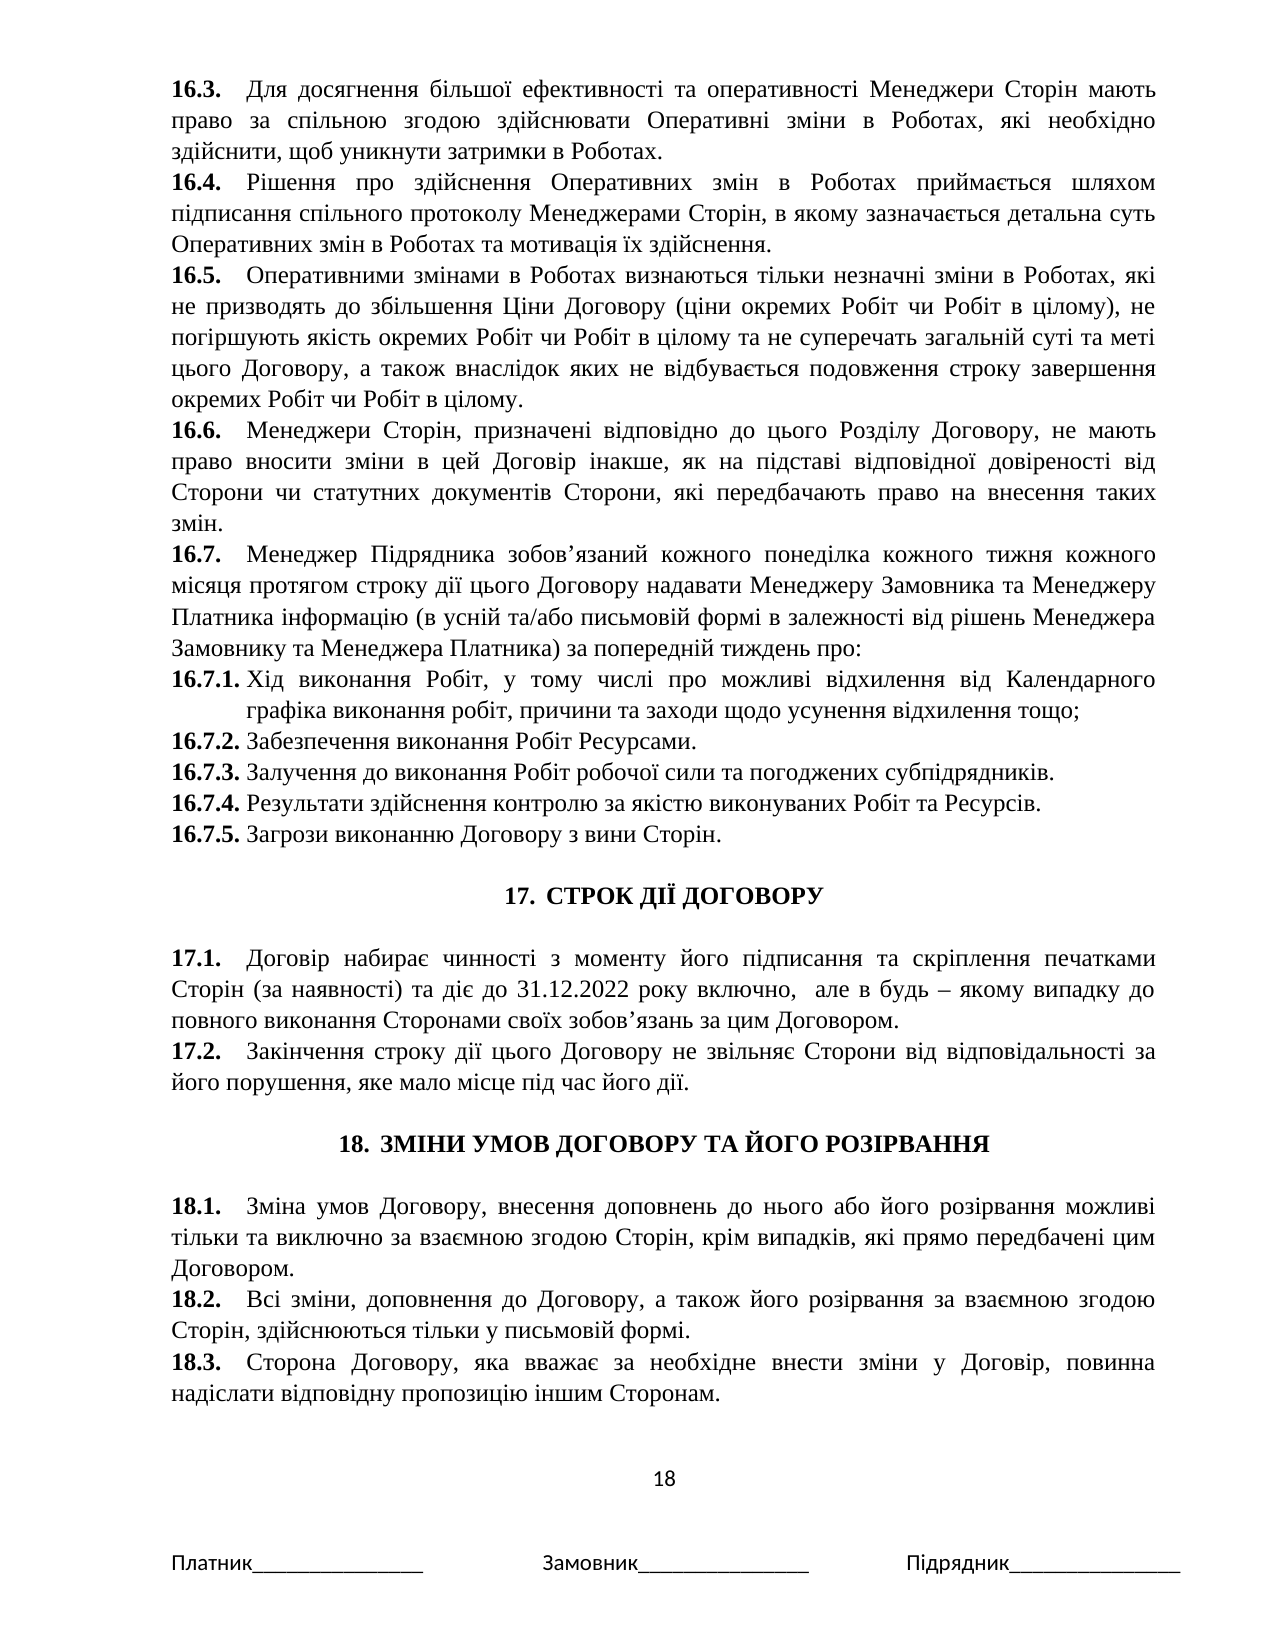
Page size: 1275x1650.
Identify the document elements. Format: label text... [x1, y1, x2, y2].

list СТРОК ДІЇ ДОГОВОРУ [171, 881, 1157, 910]
list Оперативними змінами в Роботах визнаються тільки незначні зміни в Роботах, які не призводять до збільшення Ціни Договору (ціни окремих Робіт чи Робіт в цілому), не погіршують якість окремих Робіт чи Робіт в цілому та не суперечать загальній суті та меті цього Договору, а також внаслідок яких не відбувається подовження строку завершення окремих Робіт чи Робіт в цілому. [171, 260, 1157, 413]
list Договір набирає чинності з моменту його підписання та скріплення печатками Сторін (за наявності) та діє до 31.12.2022 року включно, але в будь – якому випадку до повного виконання Сторонами своїх зобов’язань за цим Договором. [171, 943, 1157, 1034]
list Всі зміни, доповнення до Договору, а також його розірвання за взаємною згодою Сторін, здійснюються тільки у письмовій формі. [171, 1284, 1157, 1344]
list ЗМІНИ УМОВ ДОГОВОРУ ТА ЙОГО РОЗІРВАННЯ [171, 1129, 1157, 1158]
list Залучення до виконання Робіт робочої сили та погоджених субпідрядників. [171, 757, 1157, 786]
list Для досягнення більшої ефективності та оперативності Менеджери Сторін мають право за спільною згодою здійснювати Оперативні зміни в Роботах, які необхідно здійснити, щоб уникнути затримки в Роботах. [171, 74, 1157, 165]
list Зміна умов Договору, внесення доповнень до нього або його розірвання можливі тільки та виключно за взаємною згодою Сторін, крім випадків, які прямо передбачені цим Договором. [171, 1191, 1157, 1282]
list Менеджер Підрядника зобов’язаний кожного понеділка кожного тижня кожного місяця протягом строку дії цього Договору надавати Менеджеру Замовника та Менеджеру Платника інформацію (в усній та/або письмовій формі в залежності від рішень Менеджера Замовнику та Менеджера Платника) за попередній тиждень про: [171, 539, 1157, 661]
list Хід виконання Робіт, у тому числі про можливі відхилення від Календарного графіка виконання робіт, причини та заходи щодо усунення відхилення тощо; [171, 664, 1157, 723]
list Сторона Договору, яка вважає за необхідне внести зміни у Договір, повинна надіслати відповідну пропозицію іншим Сторонам. [171, 1347, 1157, 1406]
list Забезпечення виконання Робіт Ресурсами. [171, 726, 1157, 754]
list Рішення про здійснення Оперативних змін в Роботах приймається шляхом підписання спільного протоколу Менеджерами Сторін, в якому зазначається детальна суть Оперативних змін в Роботах та мотивація їх здійснення. [171, 167, 1157, 258]
list Загрози виконанню Договору з вини Сторін. [171, 819, 1157, 848]
list Менеджери Сторін, призначені відповідно до цього Розділу Договору, не мають право вносити зміни в цей Договір інакше, як на підставі відповідної довіреності від Сторони чи статутних документів Сторони, які передбачають право на внесення таких змін. [171, 415, 1157, 537]
list Закінчення строку дії цього Договору не звільняє Сторони від відповідальності за його порушення, яке мало місце під час його дії. [171, 1036, 1157, 1096]
list Результати здійснення контролю за якістю виконуваних Робіт та Ресурсів. [171, 788, 1157, 817]
